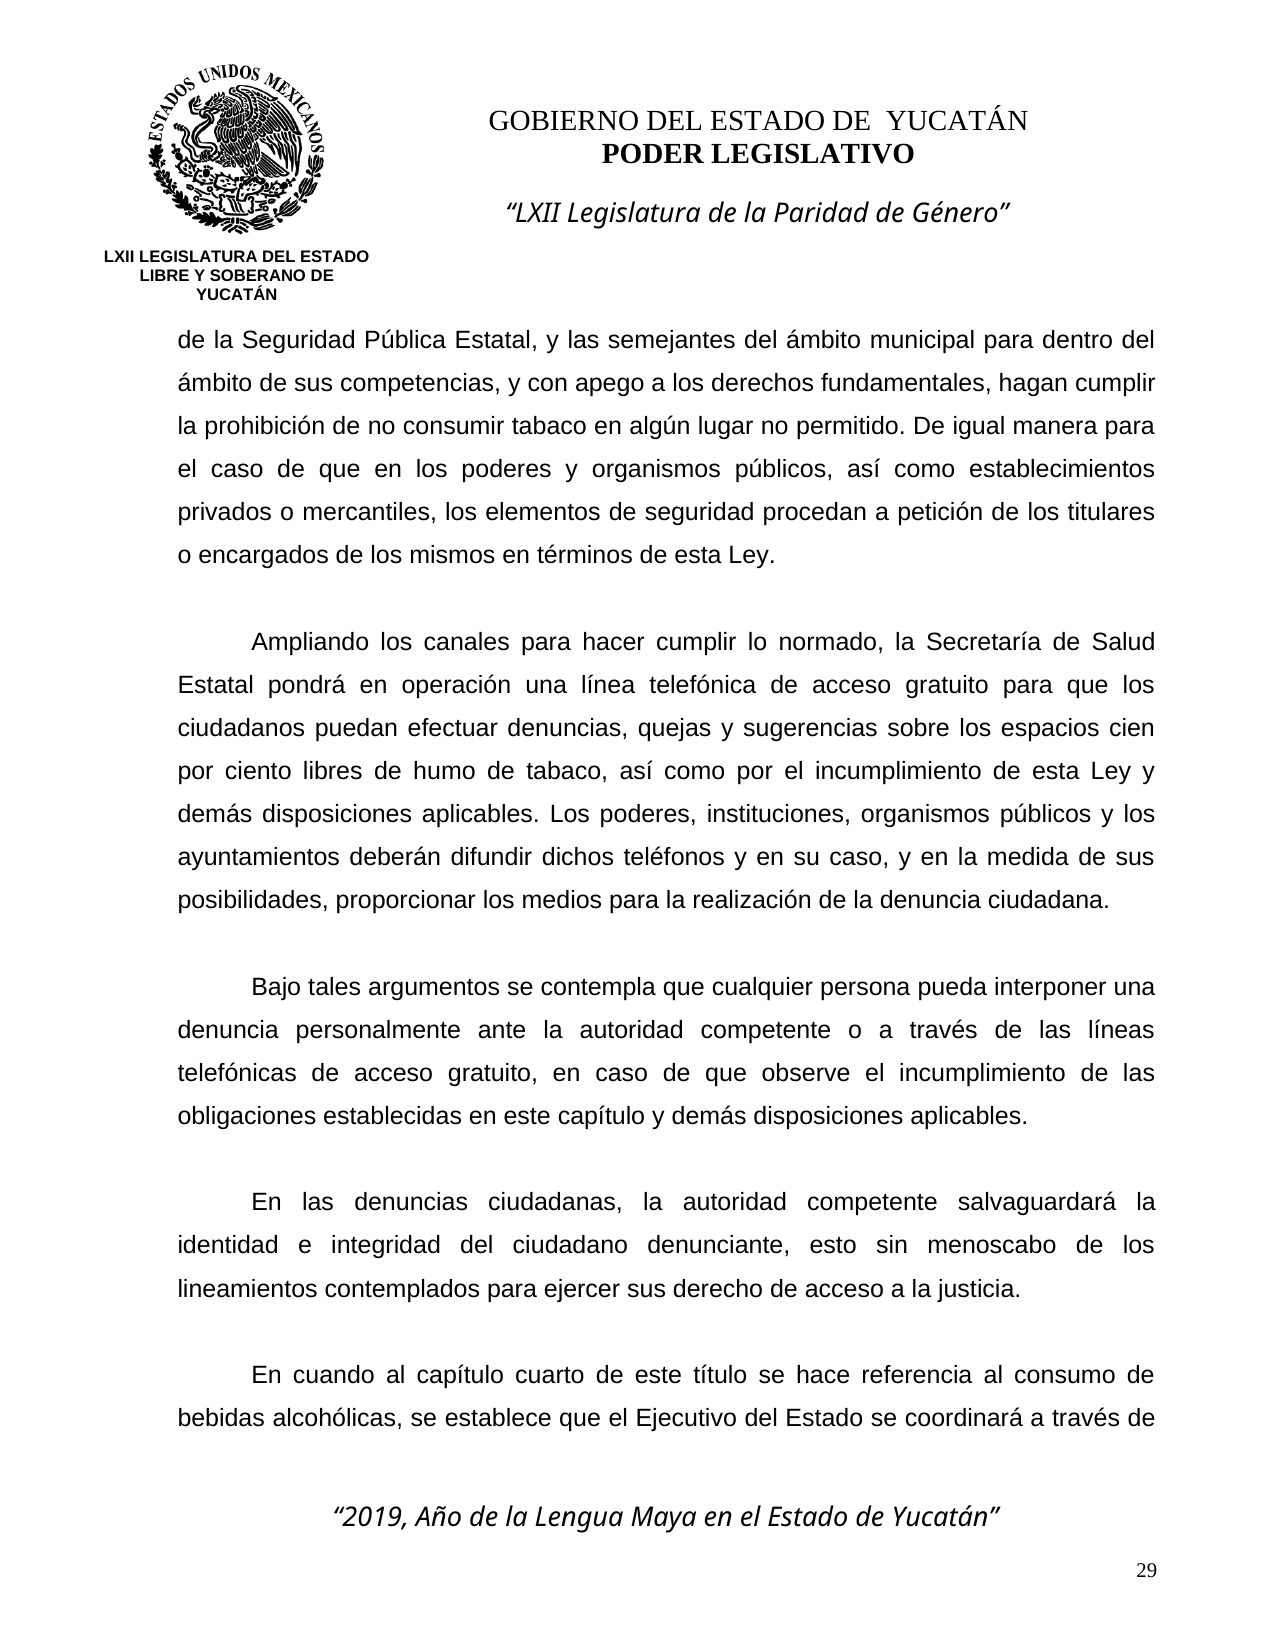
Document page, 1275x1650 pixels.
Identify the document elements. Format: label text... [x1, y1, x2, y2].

text En las denuncias ciudadanas, la autoridad competente salvaguardará la identidad e integridad del ciudadano denunciante, esto sin menoscabo de los lineamientos contemplados para ejercer sus derecho de acceso a la justicia. [177, 1187, 1157, 1302]
text Bajo tales argumentos se contempla que cualquier persona pueda interponer una denuncia personalmente ante la autoridad competente o a través de las líneas telefónicas de acceso gratuito, en caso de que observe el incumplimiento de las obligaciones establecidas en este capítulo y demás disposiciones aplicables. [177, 972, 1157, 1130]
picture [105, 23, 367, 275]
text Ampliando los canales para hacer cumplir lo normado, la Secretaría de Salud Estatal pondrá en operación una línea telefónica de acceso gratuito para que los ciudadanos puedan efectuar denuncias, quejas y sugerencias sobre los espacios cien por ciento libres de humo de tabaco, así como por el incumplimiento de esta Ley y demás disposiciones aplicables. Los poderes, instituciones, organismos públicos y los ayuntamientos deberán difundir dichos teléfonos y en su caso, y en la medida de sus posibilidades, proporcionar los medios para la realización de la denuncia ciudadana. [177, 627, 1157, 914]
